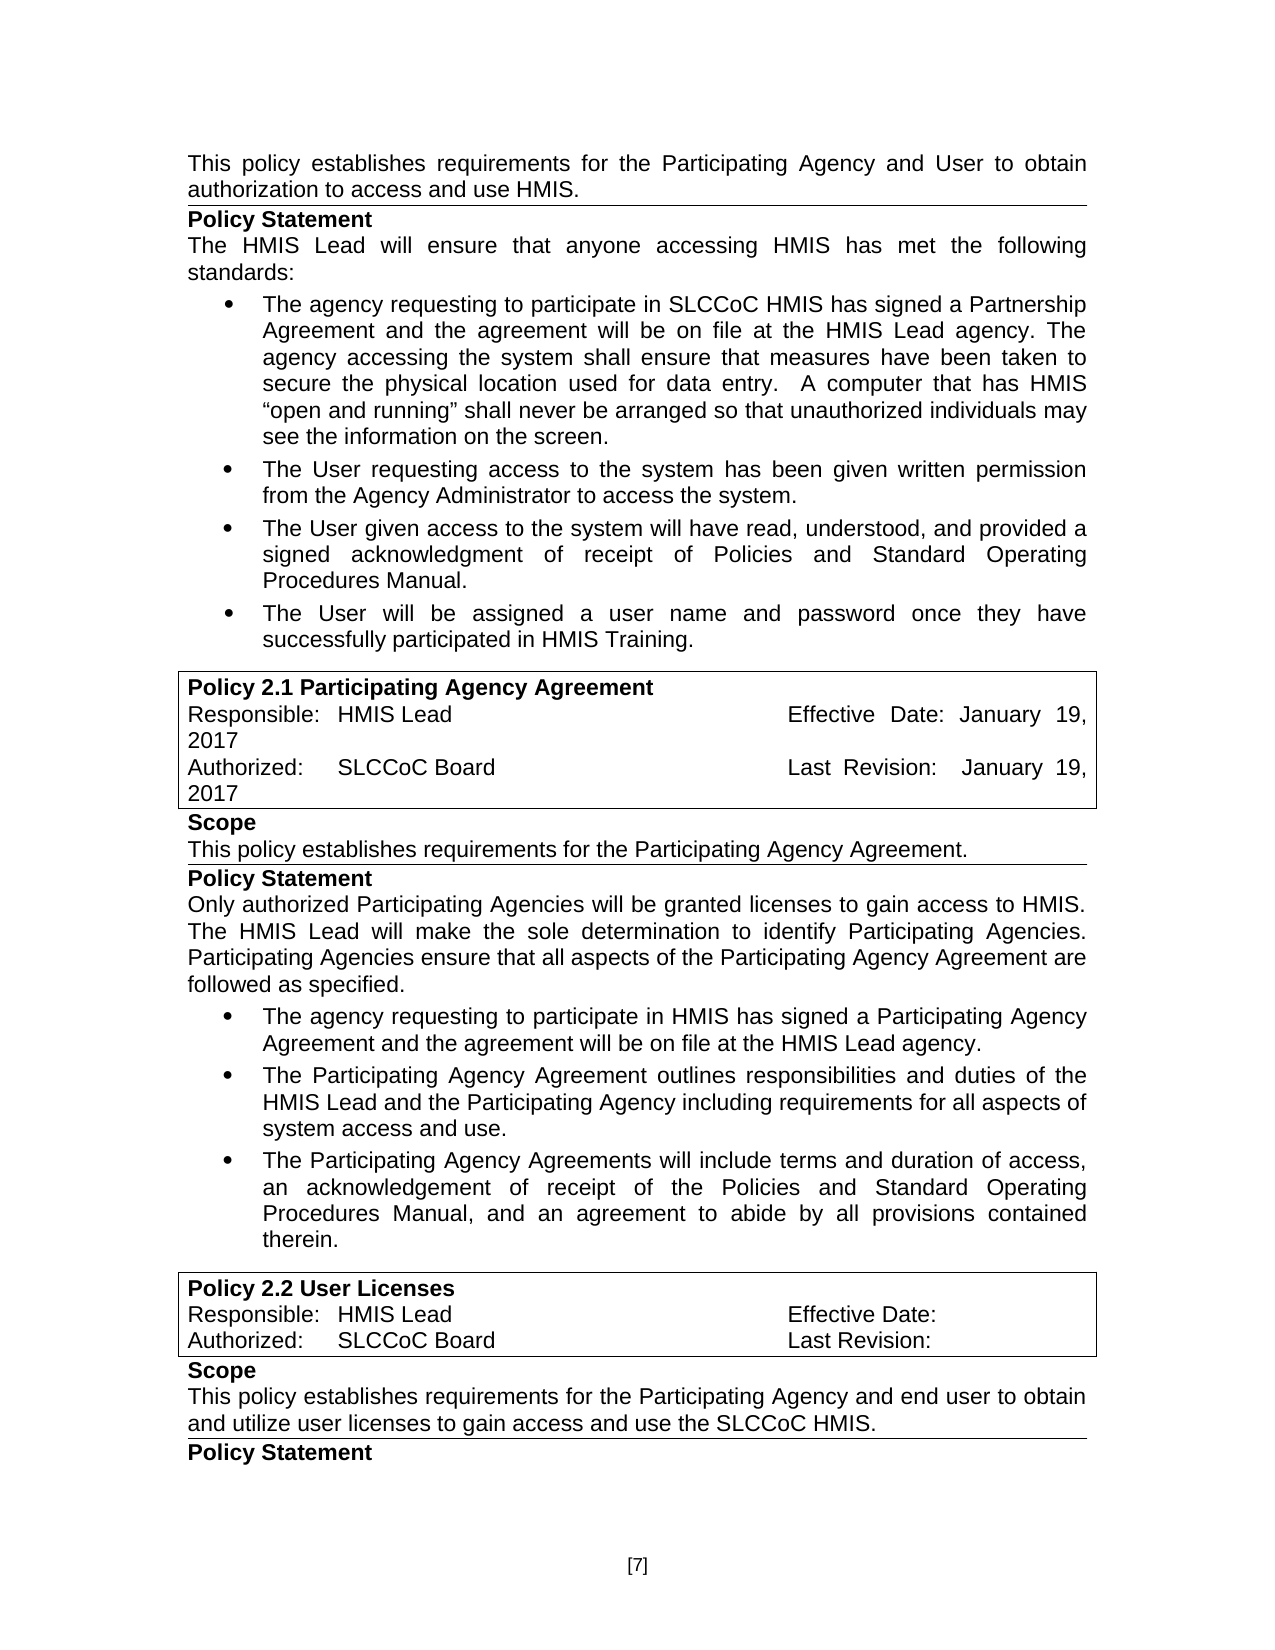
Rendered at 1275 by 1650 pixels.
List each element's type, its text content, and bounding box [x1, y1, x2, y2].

text This policy establishes requirements for the Participating Agency and end user to obtain and utilize user licenses to gain access and use the SLCCoC HMIS. [187, 1383, 1087, 1439]
text Only authorized Participating Agencies will be granted licenses to gain access to HMIS. The HMIS Lead will make the sole determination to identify Participating Agencies. Participating Agencies ensure that all aspects of the Participating Agency Agreement are followed as specified. [187, 891, 1087, 997]
text Policy 2.1 Participating Agency Agreement [179, 672, 1096, 701]
text Scope [187, 1357, 1087, 1383]
text Authorized: SLCCoC Board Last Revision: [179, 1324, 1096, 1356]
text Responsible: HMIS Lead Effective Date: January 19, 2017 [187, 701, 1087, 750]
list The User given access to the system will have read, understood, and provided a signed acknowledgment of receipt of Policies and Standard Operating Procedures Manual. [223, 514, 1087, 593]
list The Participating Agency Agreements will include terms and duration of access, an acknowledgement of receipt of the Policies and Standard Operating Procedures Manual, and an agreement to abide by all provisions contained therein. [223, 1147, 1087, 1253]
text Policy Statement [187, 206, 1087, 232]
text Authorized: SLCCoC Board Last Revision: January 19, 2017 [179, 750, 1096, 808]
text Policy 2.2 User Licenses [179, 1273, 1096, 1301]
text This policy establishes requirements for the Participating Agency Agreement. [187, 836, 1087, 865]
list The User requesting access to the system has been given written permission from the Agency Administrator to access the system. [223, 456, 1087, 508]
list The agency requesting to participate in HMIS has signed a Participating Agency Agreement and the agreement will be on file at the HMIS Lead agency. [223, 1003, 1087, 1056]
list The User will be assigned a user name and password once they have successfully participated in HMIS Training. [225, 600, 1087, 652]
text Policy Statement [187, 1439, 1087, 1465]
text Responsible: HMIS Lead Effective Date: [187, 1301, 1087, 1324]
text This policy establishes requirements for the Participating Agency and User to obtain authorization to access and use HMIS. [187, 150, 1087, 206]
list The agency requesting to participate in SLCCoC HMIS has signed a Partnership Agreement and the agreement will be on file at the HMIS Lead agency. The agency accessing the system shall ensure that measures have been taken to secure the physical location used for data entry. A computer that has HMIS “open and running” shall never be arranged so that unauthorized individuals may see the information on the screen. [225, 291, 1087, 449]
text Scope [187, 809, 1087, 836]
text Policy Statement [187, 865, 1087, 891]
list The Participating Agency Agreement outlines responsibilities and duties of the HMIS Lead and the Participating Agency including requirements for all aspects of system access and use. [223, 1062, 1087, 1141]
text The HMIS Lead will ensure that anyone accessing HMIS has met the following standards: [187, 232, 1087, 285]
